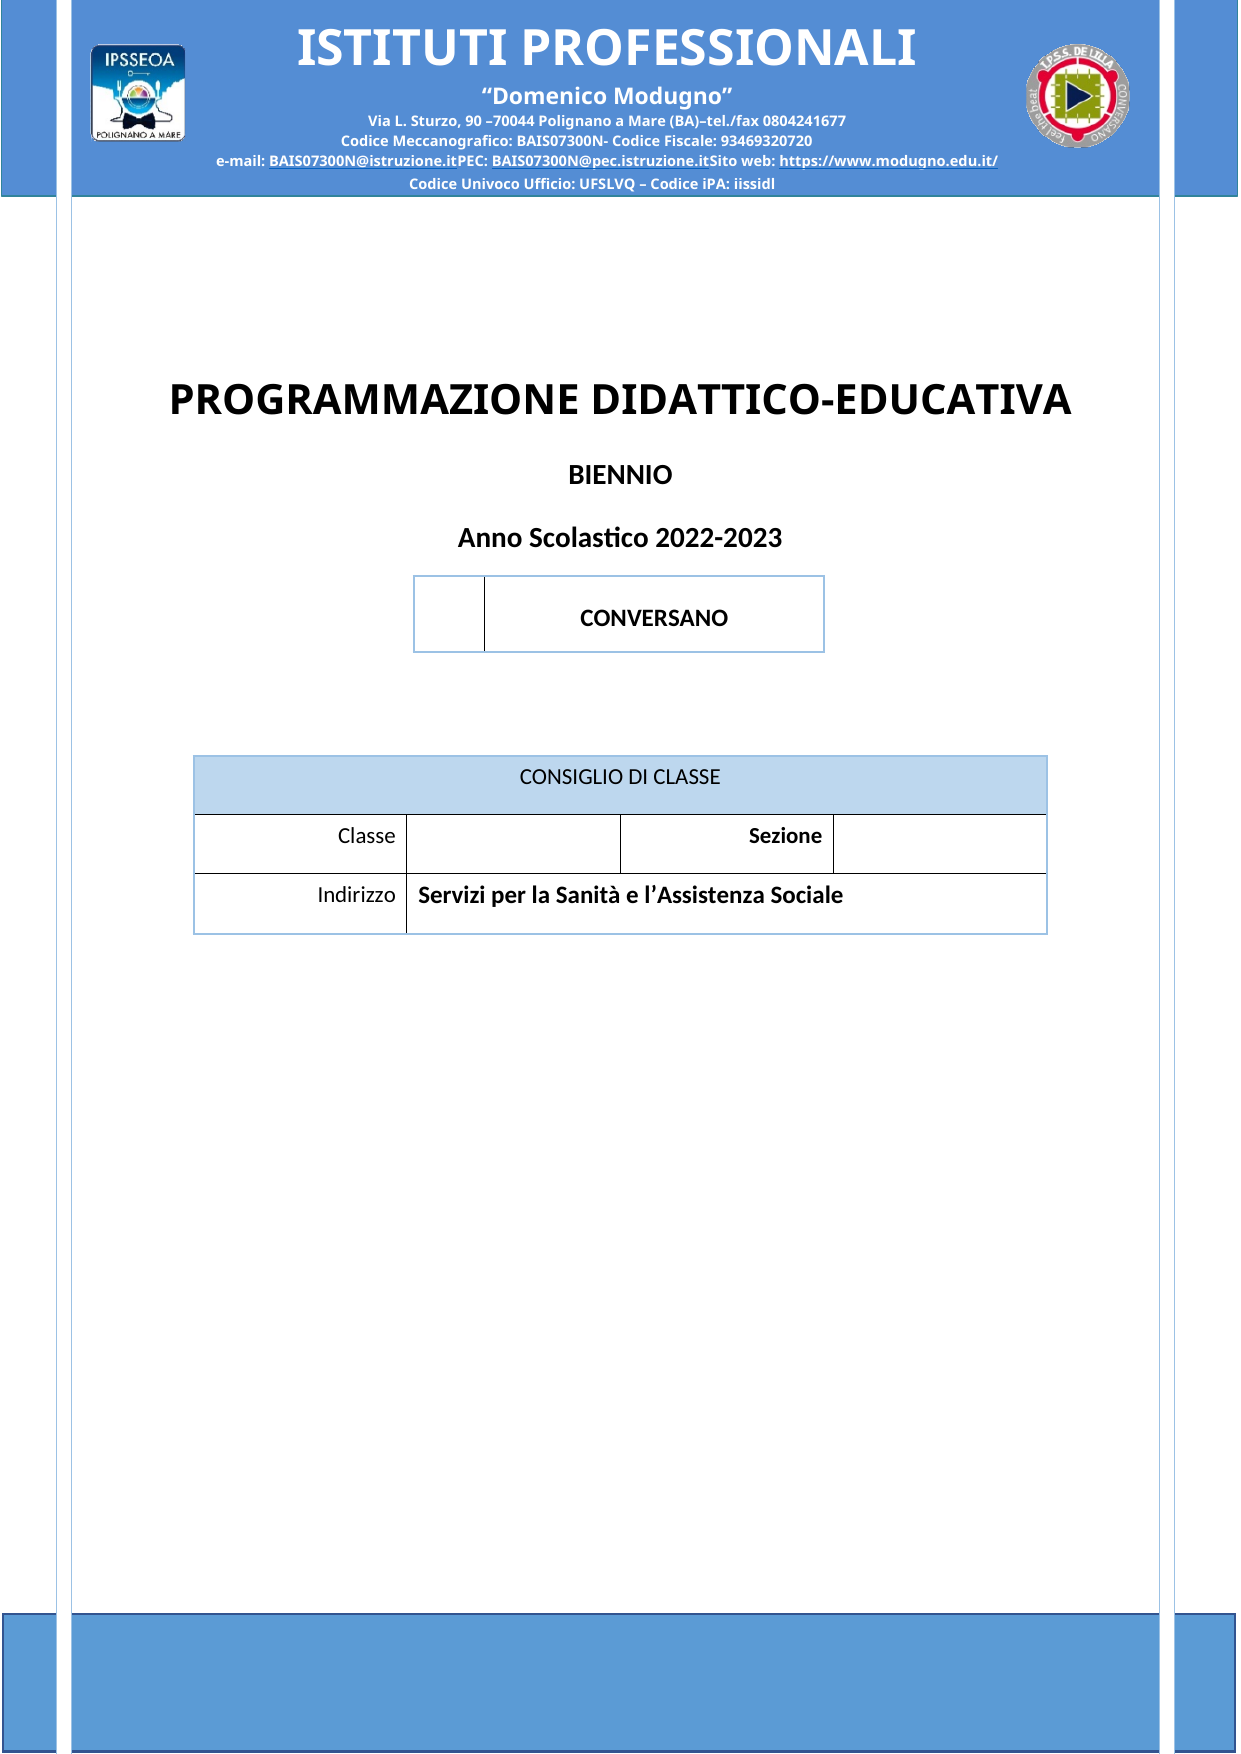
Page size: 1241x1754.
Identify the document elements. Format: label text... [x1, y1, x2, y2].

table_cell Classe [195, 815, 406, 873]
text BIENNIO [89, 456, 1152, 492]
table_header CONVERSANO [485, 577, 823, 651]
table_cell [407, 815, 620, 873]
text PROGRAMMAZIONE DIDATTICO-EDUCATIVA [89, 370, 1152, 427]
table_header CONSIGLIO DI CLASSE [195, 757, 1046, 814]
picture [90, 44, 186, 142]
table_cell [834, 815, 1046, 873]
picture [1026, 44, 1130, 148]
text Anno Scolastico 2022-2023 [89, 519, 1152, 555]
table_cell Sezione [621, 815, 833, 873]
table_header [415, 577, 484, 651]
table_cell Indirizzo [195, 874, 406, 932]
table_cell Servizi per la Sanità e l’Assistenza Sociale [407, 874, 1046, 932]
